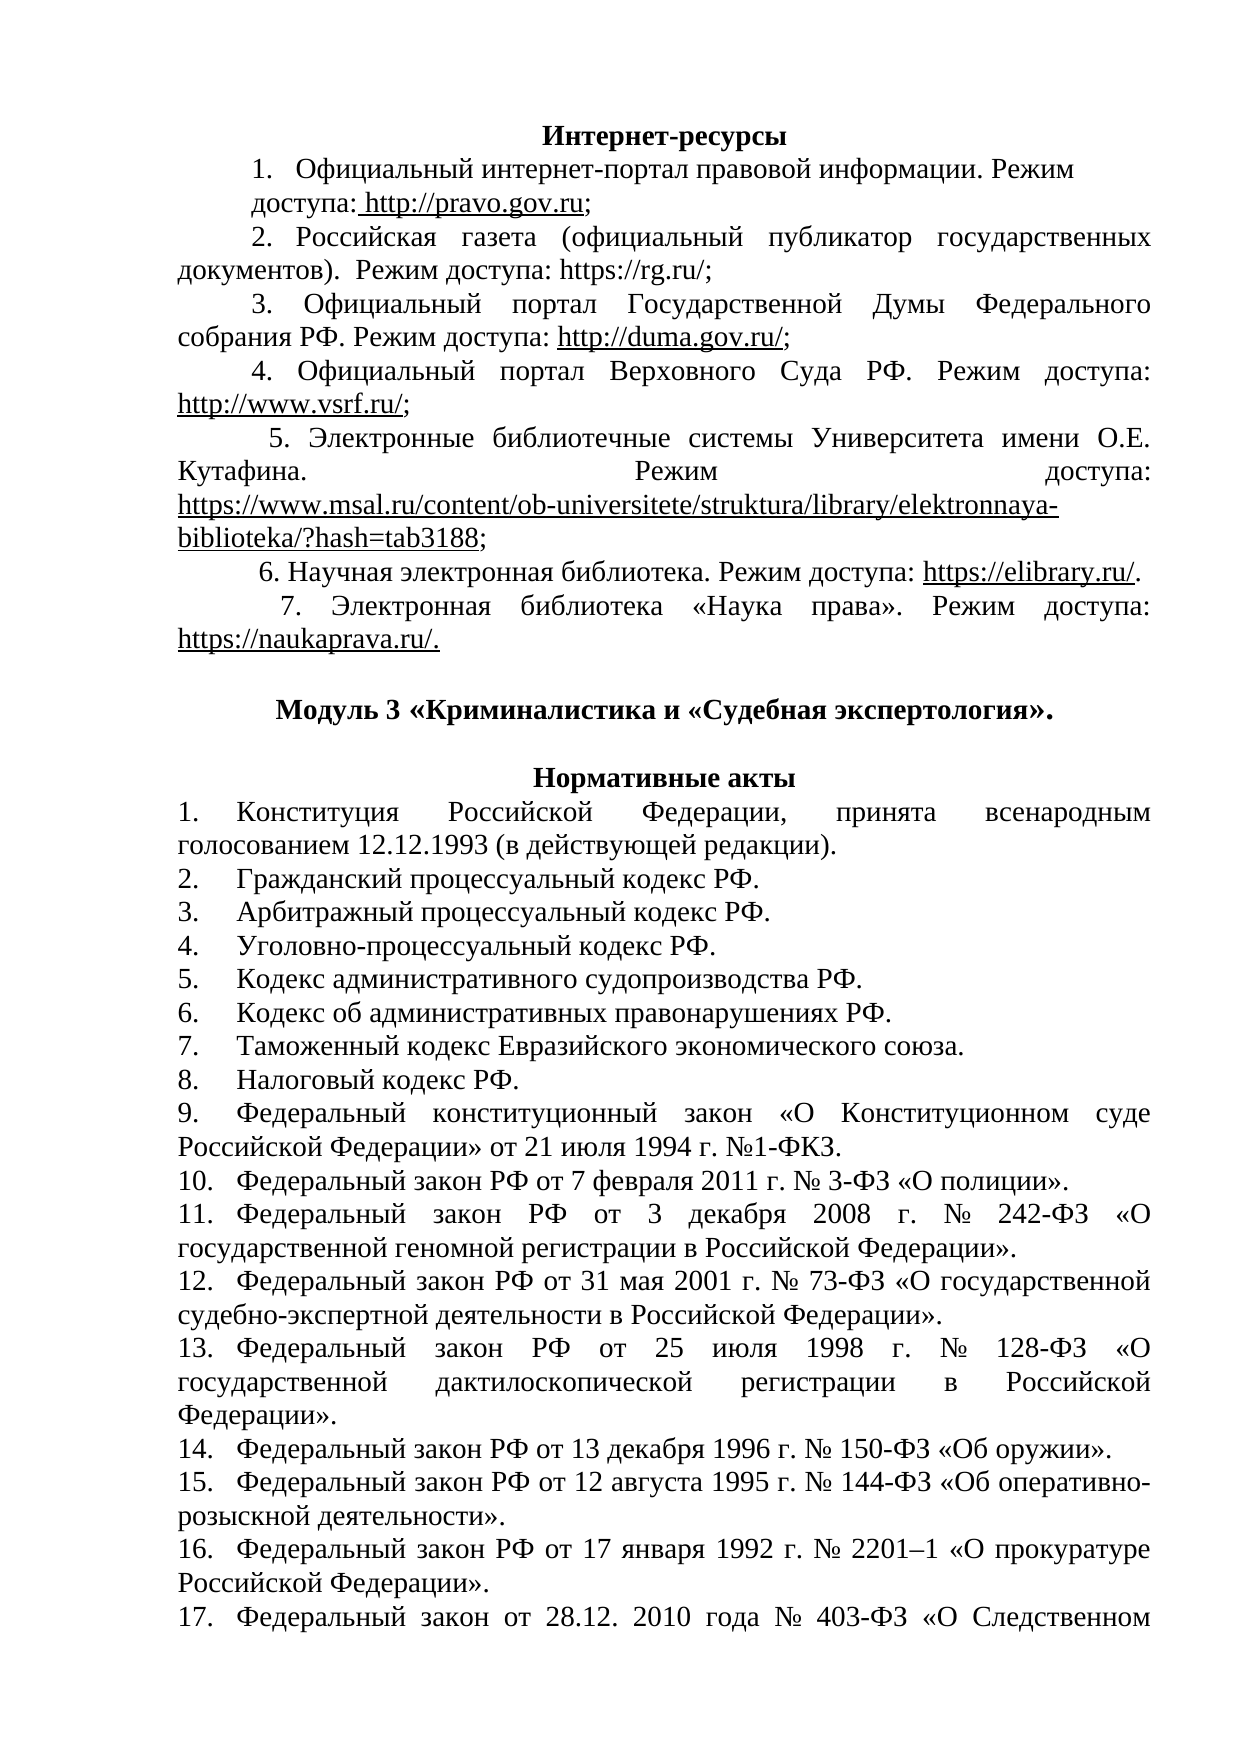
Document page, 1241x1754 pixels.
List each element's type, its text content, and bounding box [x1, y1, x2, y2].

list Арбитражный процессуальный кодекс РФ. [177, 894, 1152, 928]
text Нормативные акты [177, 760, 1152, 794]
list Гражданский процессуальный кодекс РФ. [177, 861, 1152, 894]
text 3. Официальный портал Государственной Думы Федерального собрания РФ. Режим доступа: http://duma.gov.ru/; [177, 286, 1152, 353]
list Конституция Российской Федерации, принята всенародным голосованием 12.12.1993 (в действующей редакции). [177, 794, 1152, 861]
text Интернет-ресурсы [177, 118, 1152, 152]
list Федеральный закон РФ от 25 июля 1998 г. № 128-ФЗ «О государственной дактилоскопической регистрации в Российской Федерации». [177, 1330, 1152, 1431]
list Федеральный закон РФ от 31 мая 2001 г. № 73-ФЗ «О государственной судебно-экспертной деятельности в Российской Федерации». [177, 1263, 1152, 1330]
list Федеральный закон РФ от 12 августа 1995 г. № 144-ФЗ «Об оперативно-розыскной деятельности». [177, 1464, 1152, 1532]
list Уголовно-процессуальный кодекс РФ. [177, 928, 1152, 961]
text 4. Официальный портал Верховного Суда РФ. Режим доступа: http://www.vsrf.ru/; [177, 353, 1152, 420]
list Федеральный закон РФ от 13 декабря 1996 г. № 150-ФЗ «Об оружии». [177, 1431, 1152, 1464]
text доступа: http://pravo.gov.ru; [177, 185, 1152, 219]
list Федеральный закон РФ от 3 декабря 2008 г. № 242-ФЗ «О государственной геномной регистрации в Российской Федерации». [177, 1196, 1152, 1263]
list Федеральный закон РФ от 7 февраля 2011 г. № 3-ФЗ «О полиции». [177, 1163, 1152, 1196]
text 5. Электронные библиотечные системы Университета имени О.Е. Кутафина. Режим доступа: https://www.msal.ru/content/ob-universitete/struktura/library/elektronnaya-biblioteka/?hash=tab3188; [177, 420, 1152, 554]
list Официальный интернет-портал правовой информации. Режим [177, 152, 1152, 185]
list Федеральный конституционный закон «О Конституционном суде Российской Федерации» от 21 июля 1994 г. №1-ФКЗ. [177, 1096, 1152, 1163]
text 7. Электронная библиотека «Наука права». Режим доступа: https://naukaprava.ru/. [177, 588, 1152, 655]
list Кодекс об административных правонарушениях РФ. [177, 995, 1152, 1028]
list Таможенный кодекс Евразийского экономического союза. [177, 1028, 1152, 1062]
list Налоговый кодекс РФ. [177, 1062, 1152, 1096]
text 6. Научная электронная библиотека. Режим доступа: https://elibrary.ru/. [177, 554, 1152, 588]
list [177, 1599, 1152, 1632]
text Модуль 3 «Криминалистика и «Судебная экспертология». [177, 688, 1152, 727]
list Федеральный закон РФ от 17 января 1992 г. № 2201–1 «О прокуратуре Российской Федерации». [177, 1532, 1152, 1599]
list Кодекс административного судопроизводства РФ. [177, 961, 1152, 995]
list Российская газета (официальный публикатор государственных документов). Режим доступа: https://rg.ru/; [177, 219, 1152, 286]
